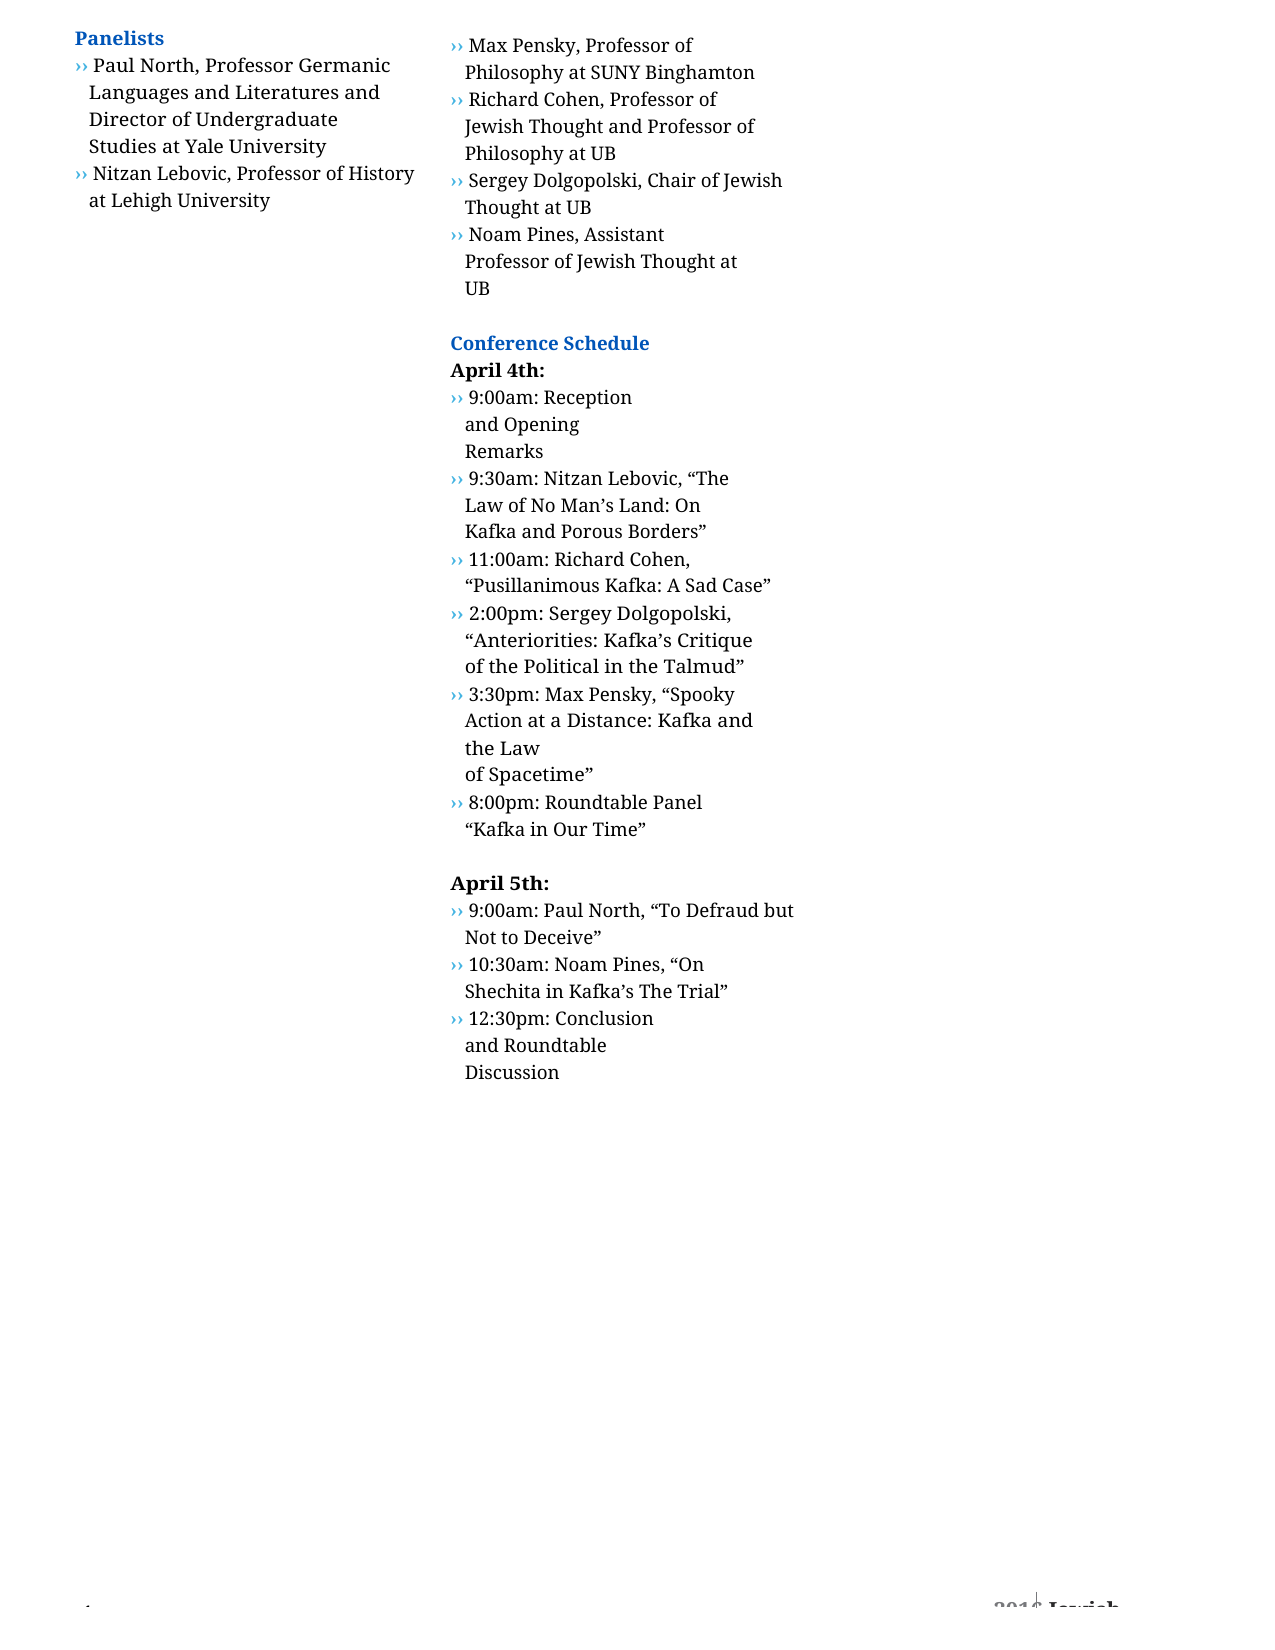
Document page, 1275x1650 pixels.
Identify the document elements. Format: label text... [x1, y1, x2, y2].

text of Spacetime” [464, 762, 813, 787]
text ›› 8:00pm: Roundtable Panel “Kafka in Our Time” [450, 789, 753, 842]
text ›› 3:30pm: Max Pensky, “Spooky Action at a Distance: Kafka and the Law [450, 681, 764, 760]
text ›› Nitzan Lebovic, Professor of History at Lehigh University [74, 160, 418, 213]
text ›› 9:00am: Reception and Opening Remarks [450, 384, 658, 463]
text ›› Richard Cohen, Professor of Jewish Thought and Professor of Philosophy at UB [450, 87, 761, 166]
text ›› 9:30am: Nitzan Lebovic, “The Law of No Man’s Land: On Kafka and Porous Borders” [450, 465, 738, 544]
text ›› 9:00am: Paul North, “To Defraud but Not to Deceive” [450, 898, 796, 950]
text ›› 11:00am: Richard Cohen, “Pusillanimous Kafka: A Sad Case” [450, 546, 791, 598]
subtitle April 5th: [450, 870, 813, 896]
text ›› 2:00pm: Sergey Dolgopolski, “Anteriorities: Kafka’s Critique of the Political in the Talmud” [450, 600, 761, 679]
subtitle Conference Schedule April 4th: [450, 330, 658, 382]
text ›› 10:30am: Noam Pines, “On Shechita in Kafka’s The Trial” [450, 952, 770, 1004]
text ›› 12:30pm: Conclusion and Roundtable Discussion [450, 1006, 661, 1085]
text ›› Sergey Dolgopolski, Chair of Jewish Thought at UB [450, 168, 791, 220]
text ›› Noam Pines, Assistant Professor of Jewish Thought at UB [450, 222, 742, 301]
subtitle Panelists [74, 25, 418, 51]
text ›› Paul North, Professor Germanic Languages and Literatures and Director of Undergraduate Studies at Yale University [74, 52, 396, 159]
text ›› Max Pensky, Professor of Philosophy at SUNY Binghamton [450, 33, 791, 85]
